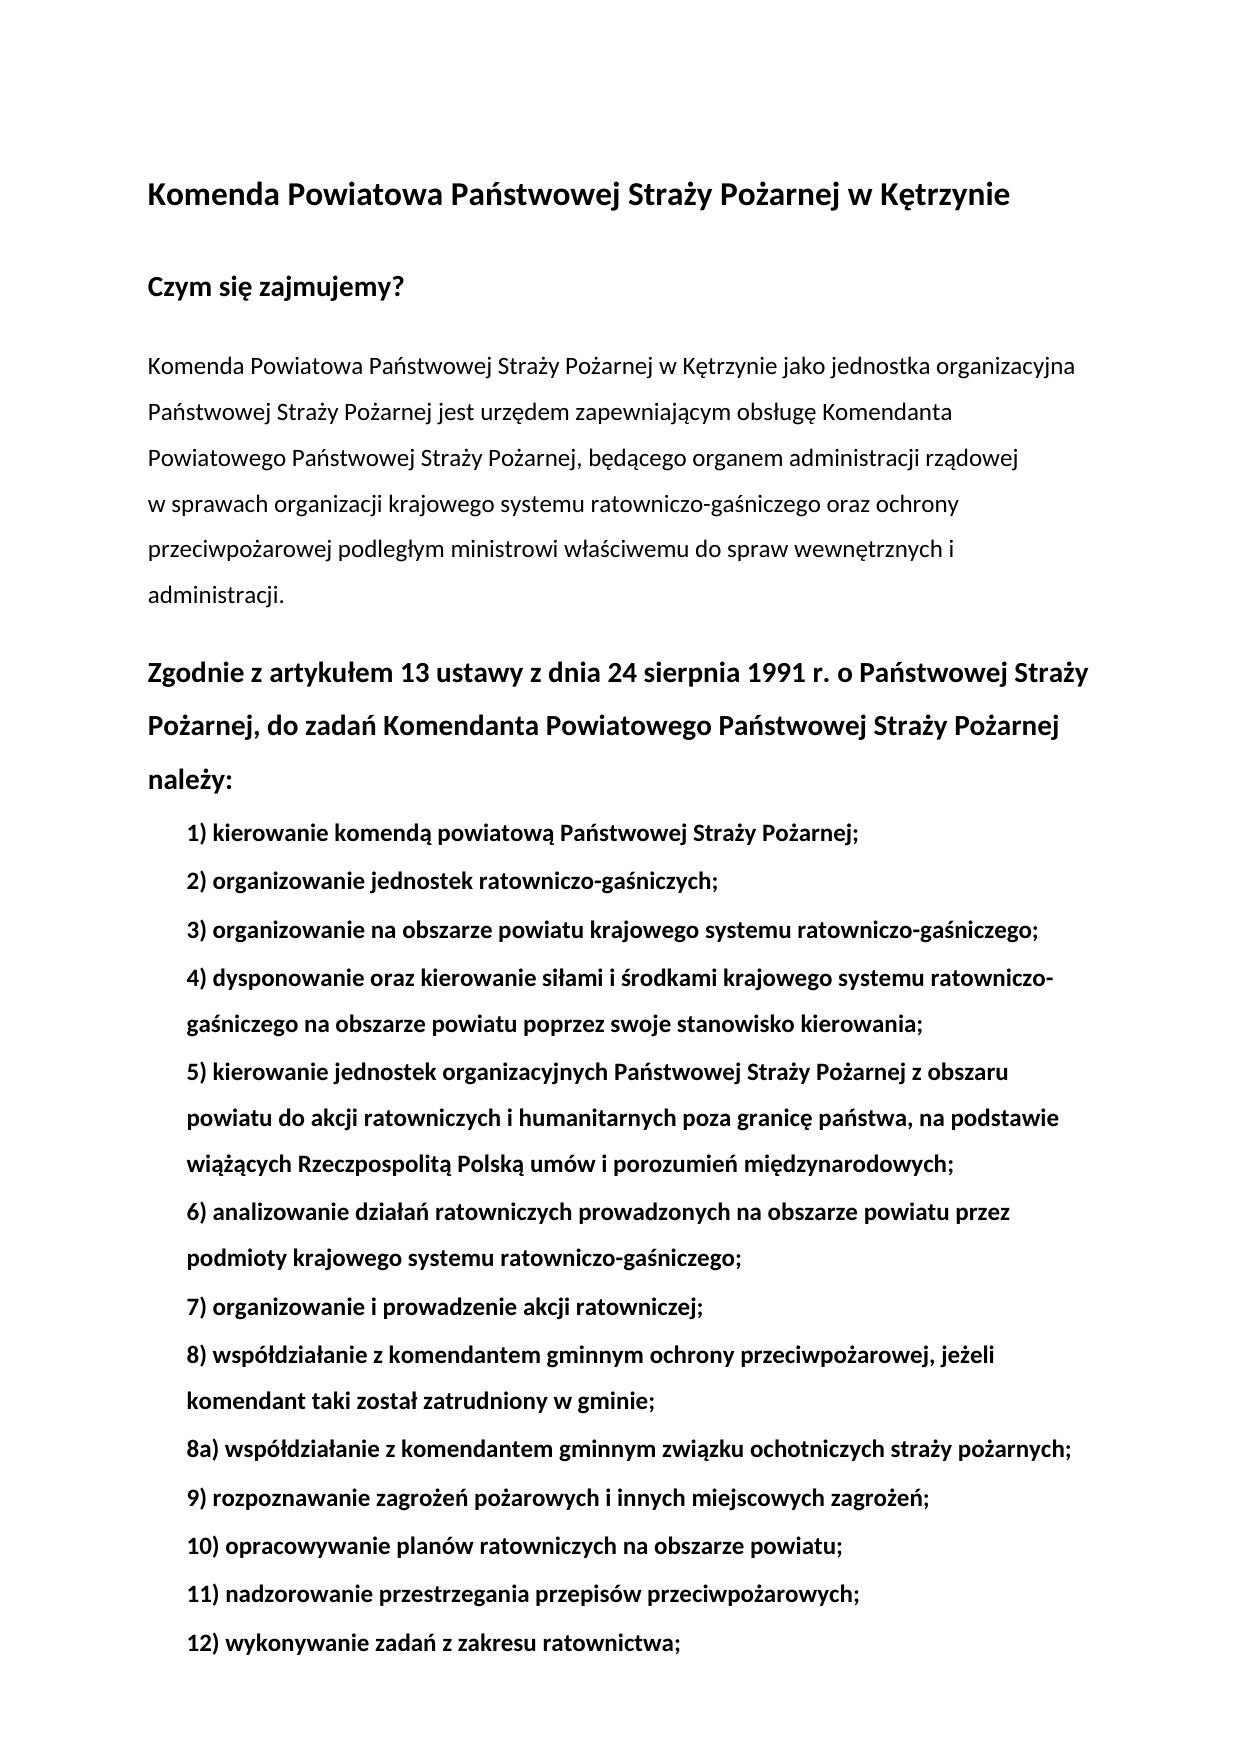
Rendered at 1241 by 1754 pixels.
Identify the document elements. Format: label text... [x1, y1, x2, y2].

subtitle Zgodnie z artykułem 13 ustawy z dnia 24 sierpnia 1991 r. o Państwowej Straży Pożarnej, do zadań Komendanta Powiatowego Państwowej Straży Pożarnej należy: [148, 654, 1093, 797]
text 7) organizowanie i prowadzenie akcji ratowniczej; [186, 1291, 1093, 1321]
text Komenda Powiatowa Państwowej Straży Pożarnej w Kętrzynie jako jednostka organizacyjna Państwowej Straży Pożarnej jest urzędem zapewniającym obsługę Komendanta Powiatowego Państwowej Straży Pożarnej, będącego organem administracji rządowej w sprawach organizacji krajowego systemu ratowniczo-gaśniczego oraz ochrony przeciwpożarowej podległym ministrowi właściwemu do spraw wewnętrznych i administracji. [148, 351, 1093, 610]
text 12) wykonywanie zadań z zakresu ratownictwa; [186, 1627, 1093, 1657]
text 3) organizowanie na obszarze powiatu krajowego systemu ratowniczo-gaśniczego; [186, 914, 1093, 944]
text 8) współdziałanie z komendantem gminnym ochrony przeciwpożarowej, jeżeli komendant taki został zatrudniony w gminie; [186, 1339, 1093, 1415]
text 5) kierowanie jednostek organizacyjnych Państwowej Straży Pożarnej z obszaru powiatu do akcji ratowniczych i humanitarnych poza granicę państwa, na podstawie wiążących Rzeczpospolitą Polską umów i porozumień międzynarodowych; [186, 1057, 1093, 1178]
text 4) dysponowanie oraz kierowanie siłami i środkami krajowego systemu ratowniczo-gaśniczego na obszarze powiatu poprzez swoje stanowisko kierowania; [186, 962, 1093, 1039]
text 6) analizowanie działań ratowniczych prowadzonych na obszarze powiatu przez podmioty krajowego systemu ratowniczo-gaśniczego; [186, 1196, 1093, 1273]
text 1) kierowanie komendą powiatową Państwowej Straży Pożarnej; [186, 817, 1093, 848]
text 11) nadzorowanie przestrzegania przepisów przeciwpożarowych; [186, 1578, 1093, 1609]
text 9) rozpoznawanie zagrożeń pożarowych i innych miejscowych zagrożeń; [186, 1482, 1093, 1512]
subtitle Czym się zajmujemy? [148, 268, 1093, 303]
text 10) opracowywanie planów ratowniczych na obszarze powiatu; [186, 1530, 1093, 1561]
text 2) organizowanie jednostek ratowniczo-gaśniczych; [186, 866, 1093, 896]
subtitle Komenda Powiatowa Państwowej Straży Pożarnej w Kętrzynie [148, 173, 1093, 213]
text 8a) współdziałanie z komendantem gminnym związku ochotniczych straży pożarnych; [186, 1433, 1093, 1464]
